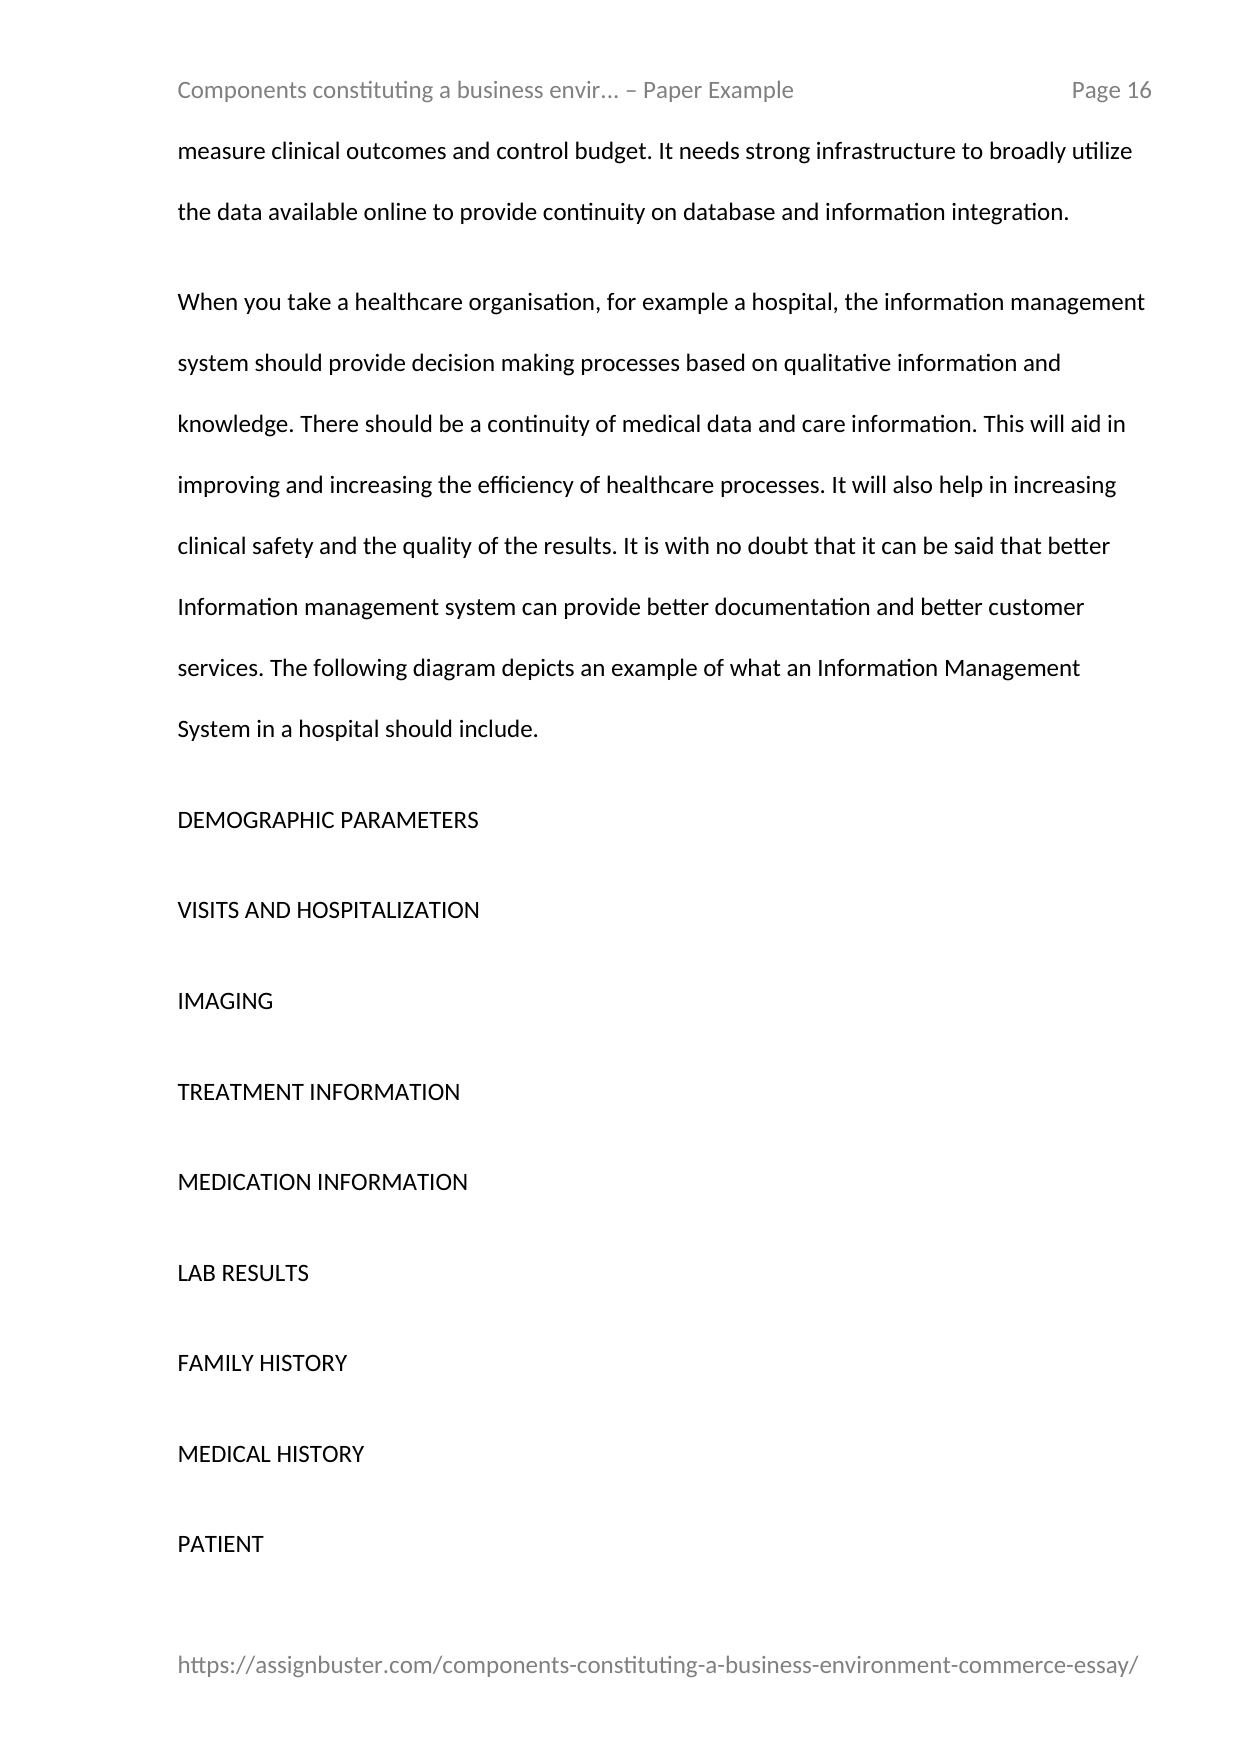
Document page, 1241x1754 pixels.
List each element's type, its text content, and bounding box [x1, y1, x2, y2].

text MEDICAL HISTORY [177, 1438, 1152, 1468]
text TREATMENT INFORMATION [177, 1076, 1152, 1106]
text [177, 135, 1152, 226]
text IMAGING [177, 985, 1152, 1016]
text When you take a healthcare organisation, for example a hospital, the information management system should provide decision making processes based on qualitative information and knowledge. There should be a continuity of medical data and care information. This will aid in improving and increasing the efficiency of healthcare processes. It will also help in increasing clinical safety and the quality of the results. It is with no doubt that it can be said that better Information management system can provide better documentation and better customer services. The following diagram depicts an example of what an Information Management System in a hospital should include. [177, 286, 1152, 744]
text PATIENT [177, 1528, 1152, 1559]
text MEDICATION INFORMATION [177, 1166, 1152, 1197]
text LAB RESULTS [177, 1257, 1152, 1287]
text DEMOGRAPHIC PARAMETERS [177, 804, 1152, 835]
text VISITS AND HOSPITALIZATION [177, 895, 1152, 925]
text FAMILY HISTORY [177, 1347, 1152, 1378]
